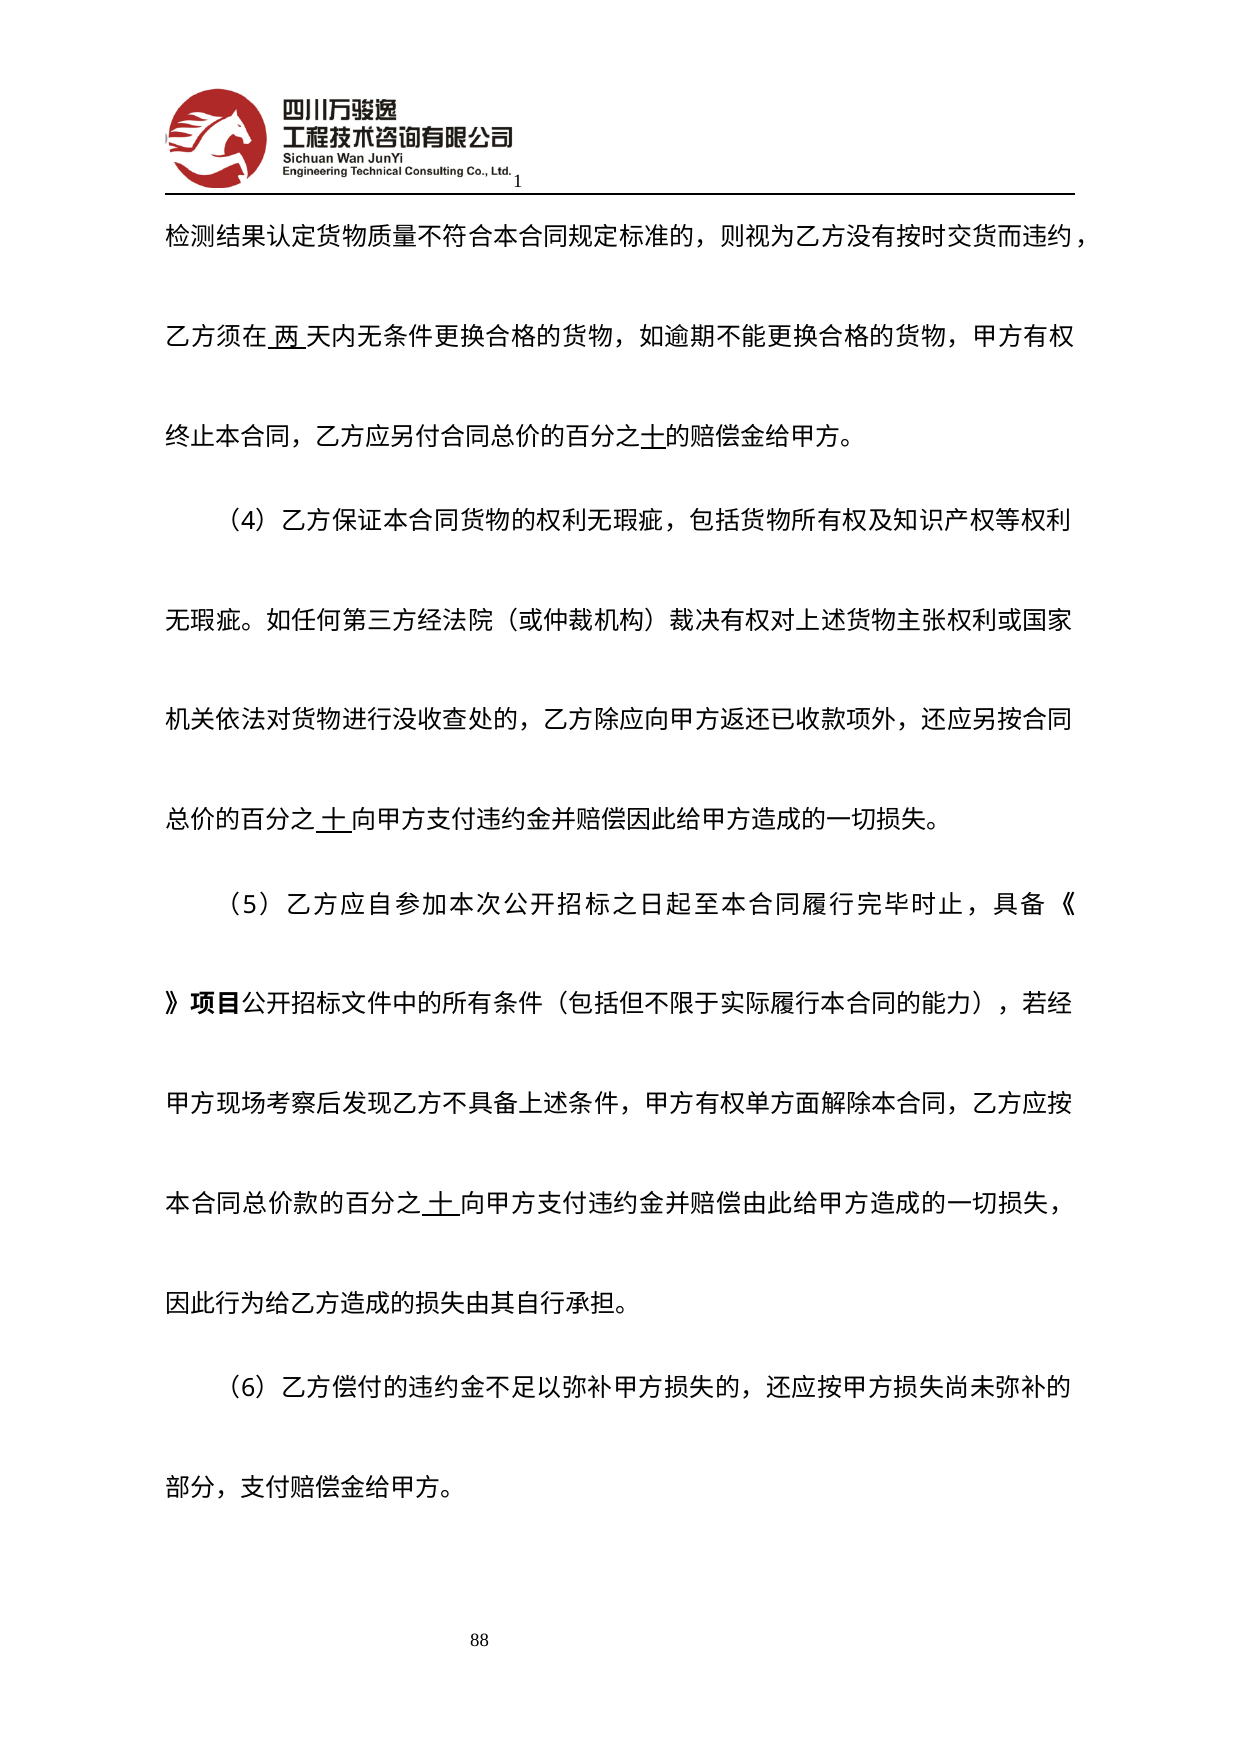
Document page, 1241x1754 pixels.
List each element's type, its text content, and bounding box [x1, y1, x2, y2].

text （4）乙方保证本合同货物的权利无瑕疵，包括货物所有权及知识产权等权利无瑕疵。如任何第三方经法院（或仲裁机构）裁决有权对上述货物主张权利或国家机关依法对货物进行没收查处的，乙方除应向甲方返还已收款项外，还应另按合同总价的百分之 十 向甲方支付违约金并赔偿因此给甲方造成的一切损失。 [165, 486, 1075, 851]
text （6）乙方偿付的违约金不足以弥补甲方损失的，还应按甲方损失尚未弥补的部分，支付赔偿金给甲方。 [165, 1352, 1075, 1519]
picture [165, 88, 513, 188]
text （3）乙方货物经甲方送交具有法定资格条件的质量技术监督机构检测后，如检测结果认定货物质量不符合本合同规定标准的，则视为乙方没有按时交货而违约，乙方须在 两 天内无条件更换合格的货物，如逾期不能更换合格的货物，甲方有权终止本合同，乙方应另付合同总价的百分之十的赔偿金给甲方。 [165, 202, 1075, 467]
text （5）乙方应自参加本次公开招标之日起至本合同履行完毕时止，具备《 》项目公开招标文件中的所有条件（包括但不限于实际履行本合同的能力），若经甲方现场考察后发现乙方不具备上述条件，甲方有权单方面解除本合同，乙方应按本合同总价款的百分之 十 向甲方支付违约金并赔偿由此给甲方造成的一切损失，因此行为给乙方造成的损失由其自行承担。 [165, 869, 1075, 1334]
